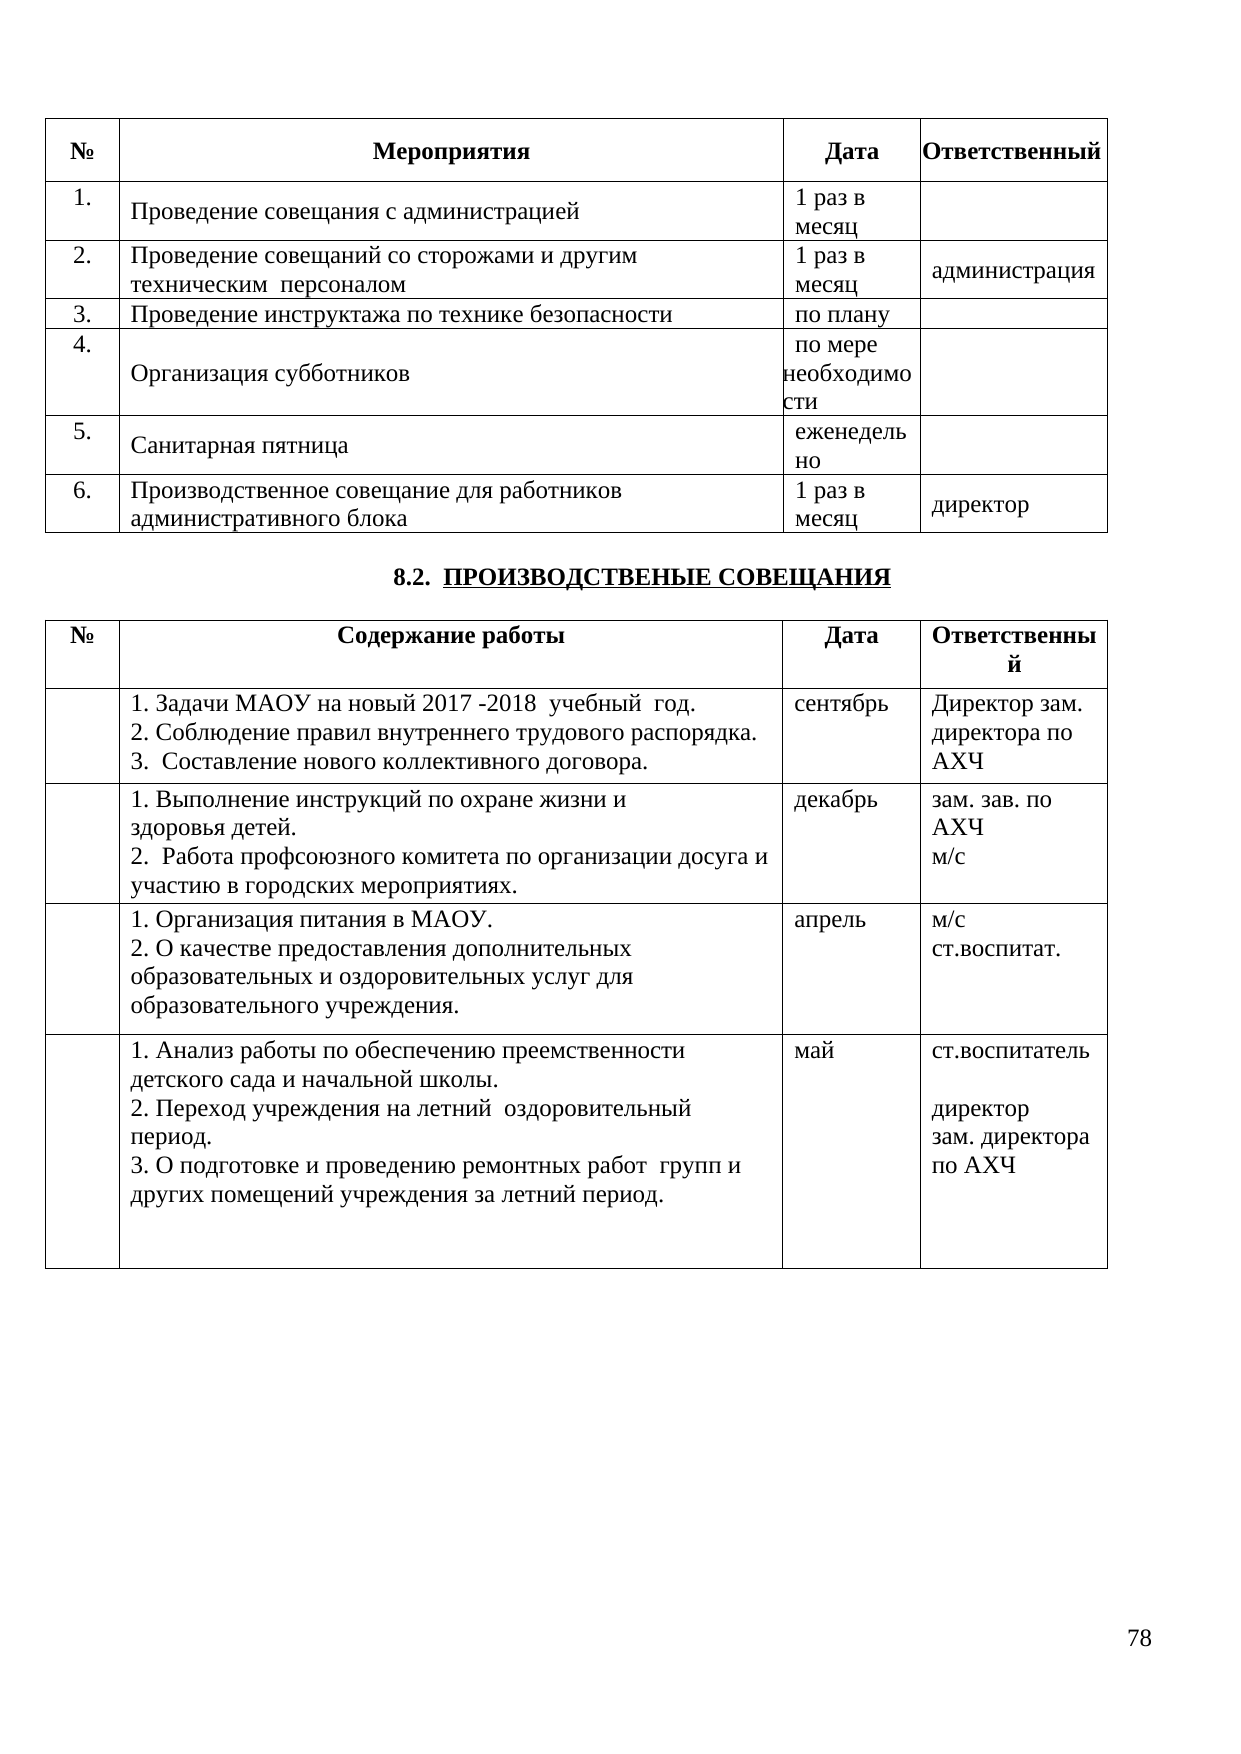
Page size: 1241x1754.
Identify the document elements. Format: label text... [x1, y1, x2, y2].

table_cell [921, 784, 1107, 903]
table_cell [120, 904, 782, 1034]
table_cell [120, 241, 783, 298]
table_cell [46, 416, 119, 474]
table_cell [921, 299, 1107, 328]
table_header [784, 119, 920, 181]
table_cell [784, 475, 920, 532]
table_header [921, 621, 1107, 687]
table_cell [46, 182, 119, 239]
list ПРОИЗВОДСТВЕНЫЕ СОВЕЩАНИЯ [133, 562, 1152, 591]
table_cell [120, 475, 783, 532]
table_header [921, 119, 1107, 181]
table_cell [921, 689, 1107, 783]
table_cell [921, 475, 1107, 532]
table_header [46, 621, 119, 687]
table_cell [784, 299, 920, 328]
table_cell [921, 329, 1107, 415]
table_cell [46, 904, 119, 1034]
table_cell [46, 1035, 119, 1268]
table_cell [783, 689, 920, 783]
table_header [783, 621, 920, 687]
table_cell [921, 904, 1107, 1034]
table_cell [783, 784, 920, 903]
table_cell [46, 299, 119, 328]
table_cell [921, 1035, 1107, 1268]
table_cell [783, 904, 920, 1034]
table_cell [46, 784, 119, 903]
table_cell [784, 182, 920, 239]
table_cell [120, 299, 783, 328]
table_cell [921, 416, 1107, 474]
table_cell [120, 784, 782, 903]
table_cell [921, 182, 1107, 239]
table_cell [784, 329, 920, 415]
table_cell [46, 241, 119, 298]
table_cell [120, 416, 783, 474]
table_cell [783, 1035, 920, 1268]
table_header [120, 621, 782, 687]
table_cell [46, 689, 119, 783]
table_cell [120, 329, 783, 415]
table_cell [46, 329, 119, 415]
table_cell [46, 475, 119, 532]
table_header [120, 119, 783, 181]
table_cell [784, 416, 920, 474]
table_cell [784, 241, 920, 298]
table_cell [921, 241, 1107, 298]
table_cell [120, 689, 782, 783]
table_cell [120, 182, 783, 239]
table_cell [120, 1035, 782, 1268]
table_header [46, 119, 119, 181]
